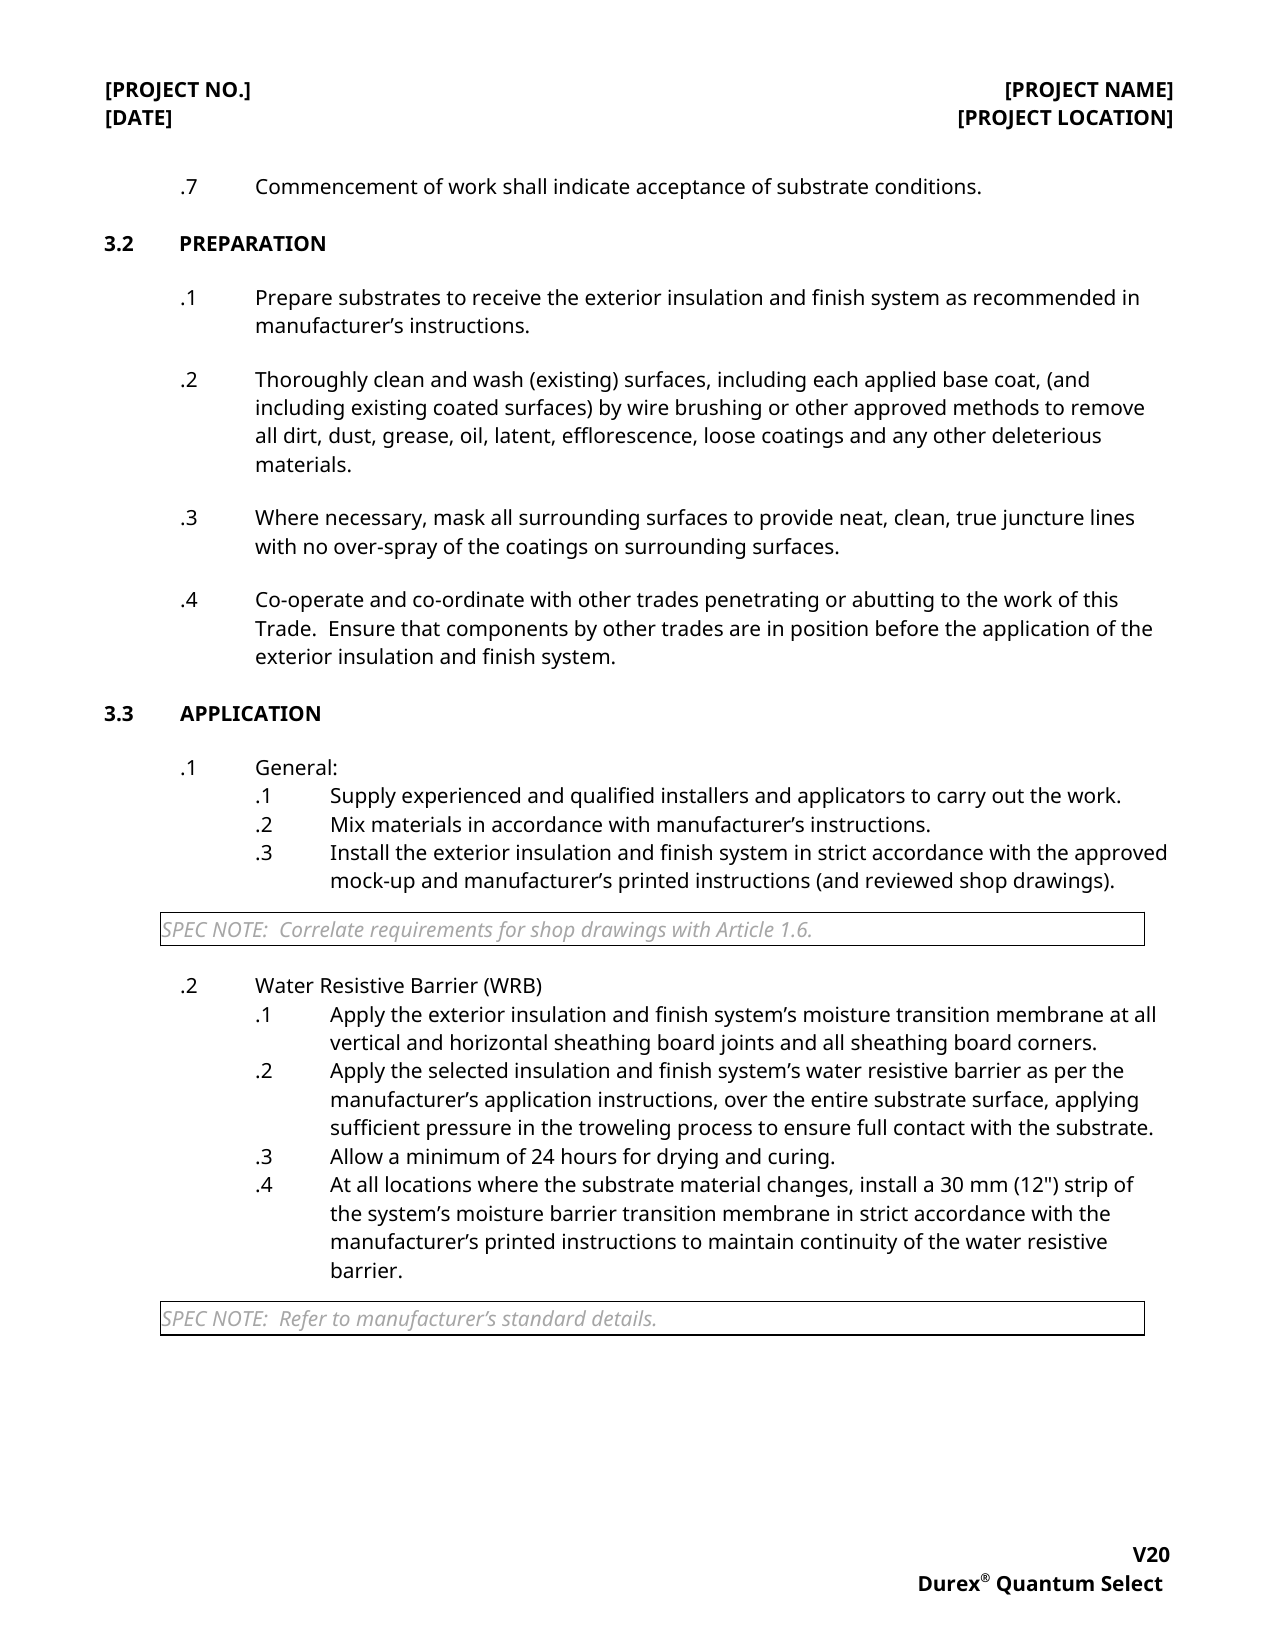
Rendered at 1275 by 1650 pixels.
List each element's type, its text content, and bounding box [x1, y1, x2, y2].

list APPLICATION [104, 699, 1170, 728]
list Install the exterior insulation and finish system in strict accordance with the approved mock-up and manufacturer’s printed instructions (and reviewed shop drawings). [255, 838, 1170, 895]
list Co-operate and co-ordinate with other trades penetrating or abutting to the work of this Trade. Ensure that components by other trades are in position before the application of the exterior insulation and finish system. [180, 585, 1170, 671]
list PREPARATION [104, 229, 1170, 258]
list Commencement of work shall indicate acceptance of substrate conditions. [180, 172, 1170, 201]
list Where necessary, mask all surrounding surfaces to provide neat, clean, true juncture lines with no over-spray of the coatings on surrounding surfaces. [180, 503, 1170, 560]
list Apply the exterior insulation and finish system’s moisture transition membrane at all vertical and horizontal sheathing board joints and all sheathing board corners. [255, 1000, 1170, 1057]
text SPEC NOTE: Refer to manufacturer’s standard details. [161, 1302, 1144, 1334]
list Prepare substrates to receive the exterior insulation and finish system as recommended in manufacturer’s instructions. [180, 283, 1170, 340]
list General: [180, 753, 1170, 781]
text SPEC NOTE: Correlate requirements for shop drawings with Article 1.6. [161, 913, 1144, 945]
list Allow a minimum of 24 hours for drying and curing. [255, 1142, 1170, 1170]
list Thoroughly clean and wash (existing) surfaces, including each applied base coat, (and including existing coated surfaces) by wire brushing or other approved methods to remove all dirt, dust, grease, oil, latent, efflorescence, loose coatings and any other deleterious materials. [180, 365, 1170, 478]
list Water Resistive Barrier (WRB) [180, 971, 1170, 1000]
list Mix materials in accordance with manufacturer’s instructions. [255, 810, 1170, 838]
list At all locations where the substrate material changes, install a 30 mm (12") strip of the system’s moisture barrier transition membrane in strict accordance with the manufacturer’s printed instructions to maintain continuity of the water resistive barrier. [255, 1170, 1170, 1284]
list Supply experienced and qualified installers and applicators to carry out the work. [255, 781, 1170, 810]
list Apply the selected insulation and finish system’s water resistive barrier as per the manufacturer’s application instructions, over the entire substrate surface, applying sufficient pressure in the troweling process to ensure full contact with the substrate. [255, 1057, 1170, 1142]
